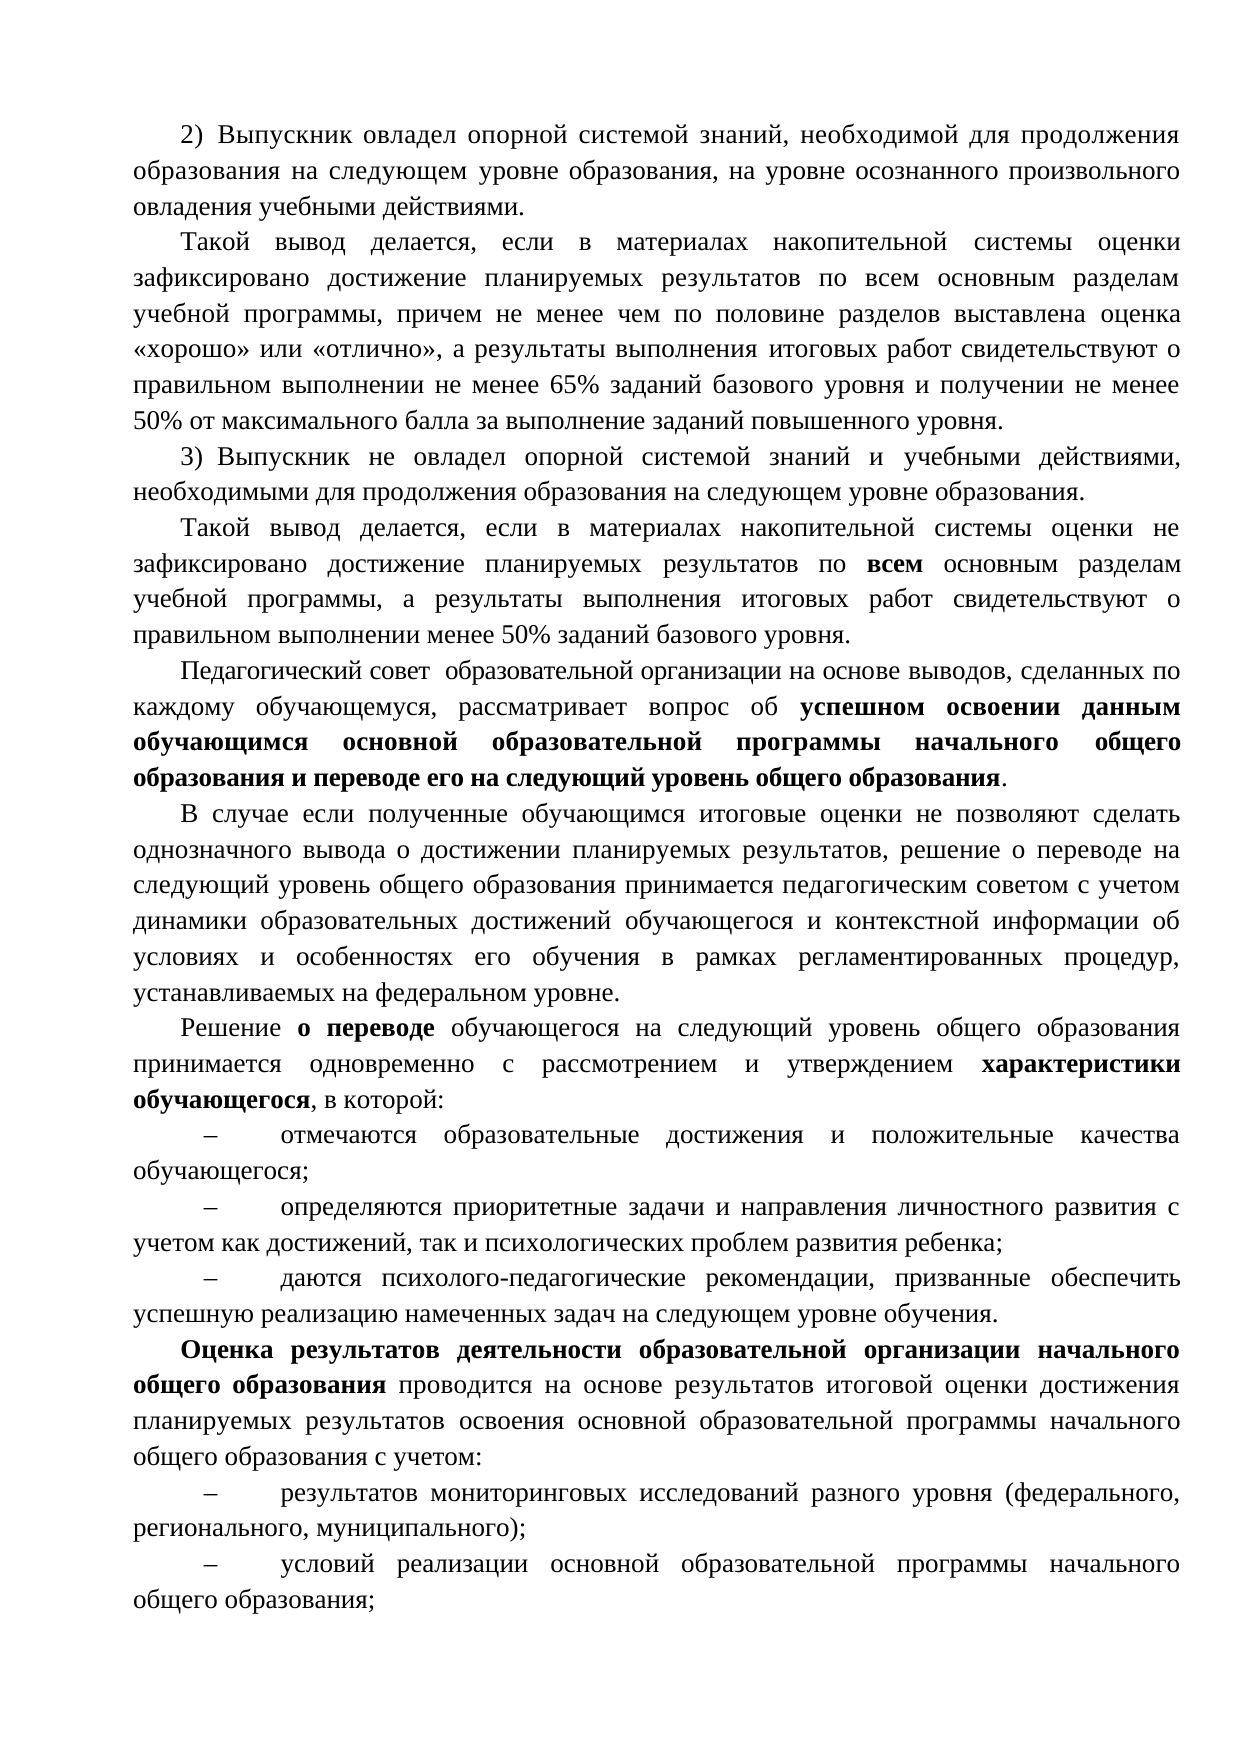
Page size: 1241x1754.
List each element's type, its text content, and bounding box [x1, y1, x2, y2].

text отмечаются образовательные достижения и положительные качества обучающегося; [133, 1118, 1181, 1185]
text В случае если полученные обучающимся итоговые оценки не позволяют сделать однозначного вывода о достижении планируемых результатов, решение о переводе на следующий уровень общего образования принимается педагогическим советом с учетом динамики образовательных достижений обучающегося и контекстной информации об условиях и особенностях его обучения в рамках регламентированных процедур, устанавливаемых на федеральном уровне. [133, 797, 1181, 1007]
text результатов мониторинговых исследований разного уровня (федерального, регионального, муниципального); [133, 1476, 1181, 1543]
text условий реализации основной образовательной программы начального общего образования; [133, 1547, 1181, 1614]
text определяются приоритетные задачи и направления личностного развития с учетом как достижений, так и психологических проблем развития ребенка; [133, 1190, 1181, 1257]
text 3) Выпускник не овладел опорной системой знаний и учебными действиями, необходимыми для продолжения образования на следующем уровне образования. [133, 440, 1181, 507]
text 2) Выпускник овладел опорной системой знаний, необходимой для продолжения образования на следующем уровне образования, на уровне осознанного произвольного овладения учебными действиями. [133, 118, 1181, 221]
text Оценка результатов деятельности образовательной организации начального общего образования проводится на основе результатов итоговой оценки достижения планируемых результатов освоения основной образовательной программы начального общего образования с учетом: [133, 1333, 1181, 1471]
text Педагогический совет образовательной организации на основе выводов, сделанных по каждому обучающемуся, рассматривает вопрос об успешном освоении данным обучающимся основной образовательной программы начального общего образования и переводе его на следующий уровень общего образования. [133, 654, 1181, 792]
text Такой вывод делается, если в материалах накопительной системы оценки не зафиксировано достижение планируемых результатов по всем основным разделам учебной программы, а результаты выполнения итоговых работ свидетельствуют о правильном выполнении менее 50% заданий базового уровня. [133, 511, 1181, 649]
text даются психолого-педагогические рекомендации, призванные обеспечить успешную реализацию намеченных задач на следующем уровне обучения. [133, 1261, 1181, 1328]
text Такой вывод делается, если в материалах накопительной системы оценки зафиксировано достижение планируемых результатов по всем основным разделам учебной программы, причем не менее чем по половине разделов выставлена оценка «хорошо» или «отлично», а результаты выполнения итоговых работ свидетельствуют о правильном выполнении не менее 65% заданий базового уровня и получении не менее 50% от максимального балла за выполнение заданий повышенного уровня. [133, 225, 1181, 435]
text Решение о переводе обучающегося на следующий уровень общего образования принимается одновременно с рассмотрением и утверждением характеристики обучающегося, в которой: [133, 1011, 1181, 1114]
